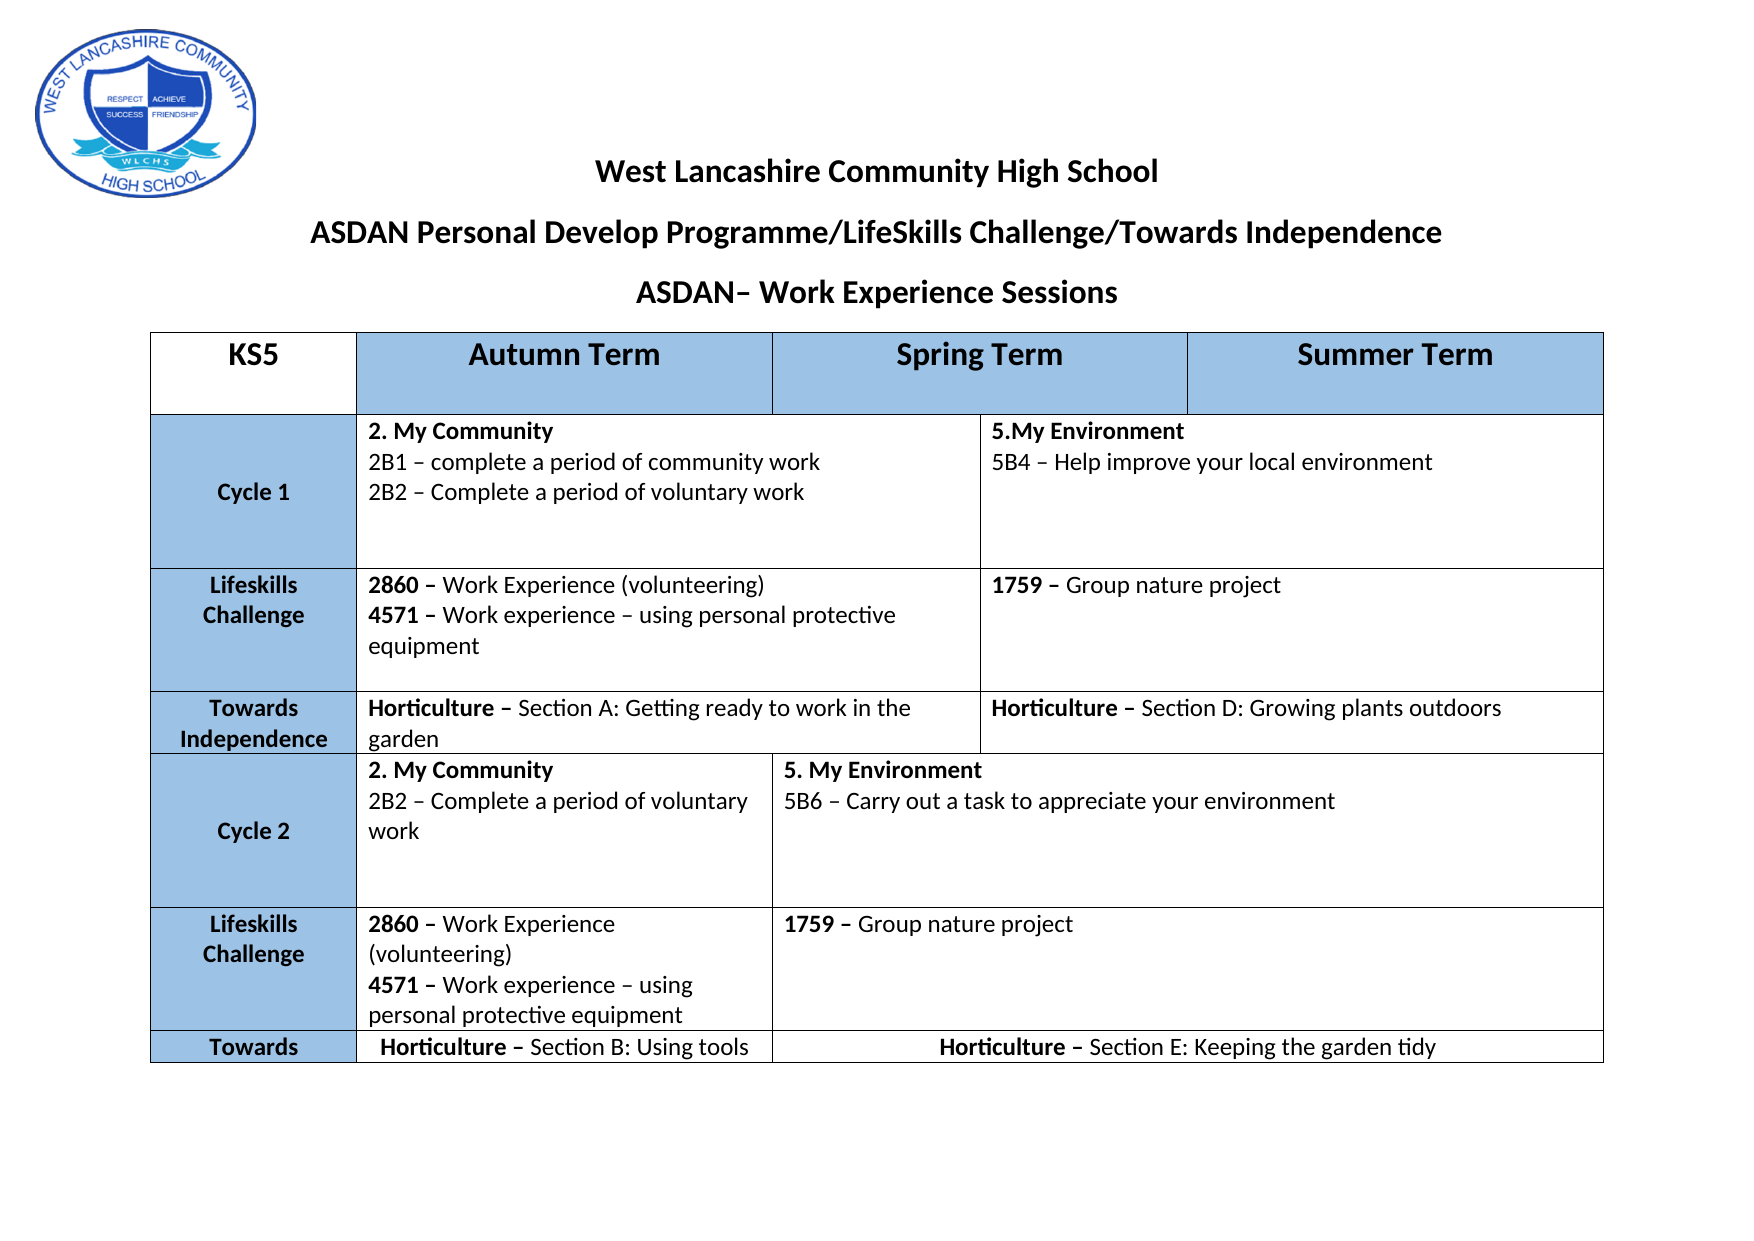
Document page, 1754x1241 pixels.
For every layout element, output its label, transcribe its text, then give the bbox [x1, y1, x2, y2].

table_cell 2860 – Work Experience (volunteering) 4571 – Work experience – using personal protective equipment [357, 908, 772, 1030]
table_header Spring Term [773, 333, 1187, 414]
table_cell 5. My Environment 5B6 – Carry out a task to appreciate your environment [773, 754, 1603, 907]
table_cell Lifeskills Challenge [151, 908, 356, 1030]
table_cell Cycle 1 [151, 415, 356, 568]
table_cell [151, 1031, 356, 1062]
text West Lancashire Community High School [257, 150, 1604, 191]
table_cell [357, 1031, 772, 1062]
text ASDAN Personal Develop Programme/LifeSkills Challenge/Towards Independence [150, 211, 1604, 251]
table_cell 2. My Community 2B2 – Complete a period of voluntary work [357, 754, 772, 907]
table_cell Lifeskills Challenge [151, 569, 356, 691]
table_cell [773, 1031, 1603, 1062]
table_header Summer Term [1188, 333, 1603, 414]
table_cell 2860 – Work Experience (volunteering) 4571 – Work experience – using personal protective equipment [357, 569, 980, 691]
table_cell Towards Independence [151, 692, 356, 753]
table_cell Horticulture – Section D: Growing plants outdoors [981, 692, 1603, 753]
table_cell 1759 – Group nature project [773, 908, 1603, 1030]
table_header KS5 [151, 333, 356, 414]
table_cell 1759 – Group nature project [981, 569, 1603, 691]
table_cell 2. My Community 2B1 – complete a period of community work 2B2 – Complete a period of voluntary work [357, 415, 980, 568]
table_cell Cycle 2 [151, 754, 356, 907]
table_cell Horticulture – Section A: Getting ready to work in the garden [357, 692, 980, 753]
text ASDAN– Work Experience Sessions [150, 271, 1604, 312]
table_header Autumn Term [357, 333, 772, 414]
picture [35, 29, 257, 198]
table_cell 5.My Environment 5B4 – Help improve your local environment [981, 415, 1603, 568]
